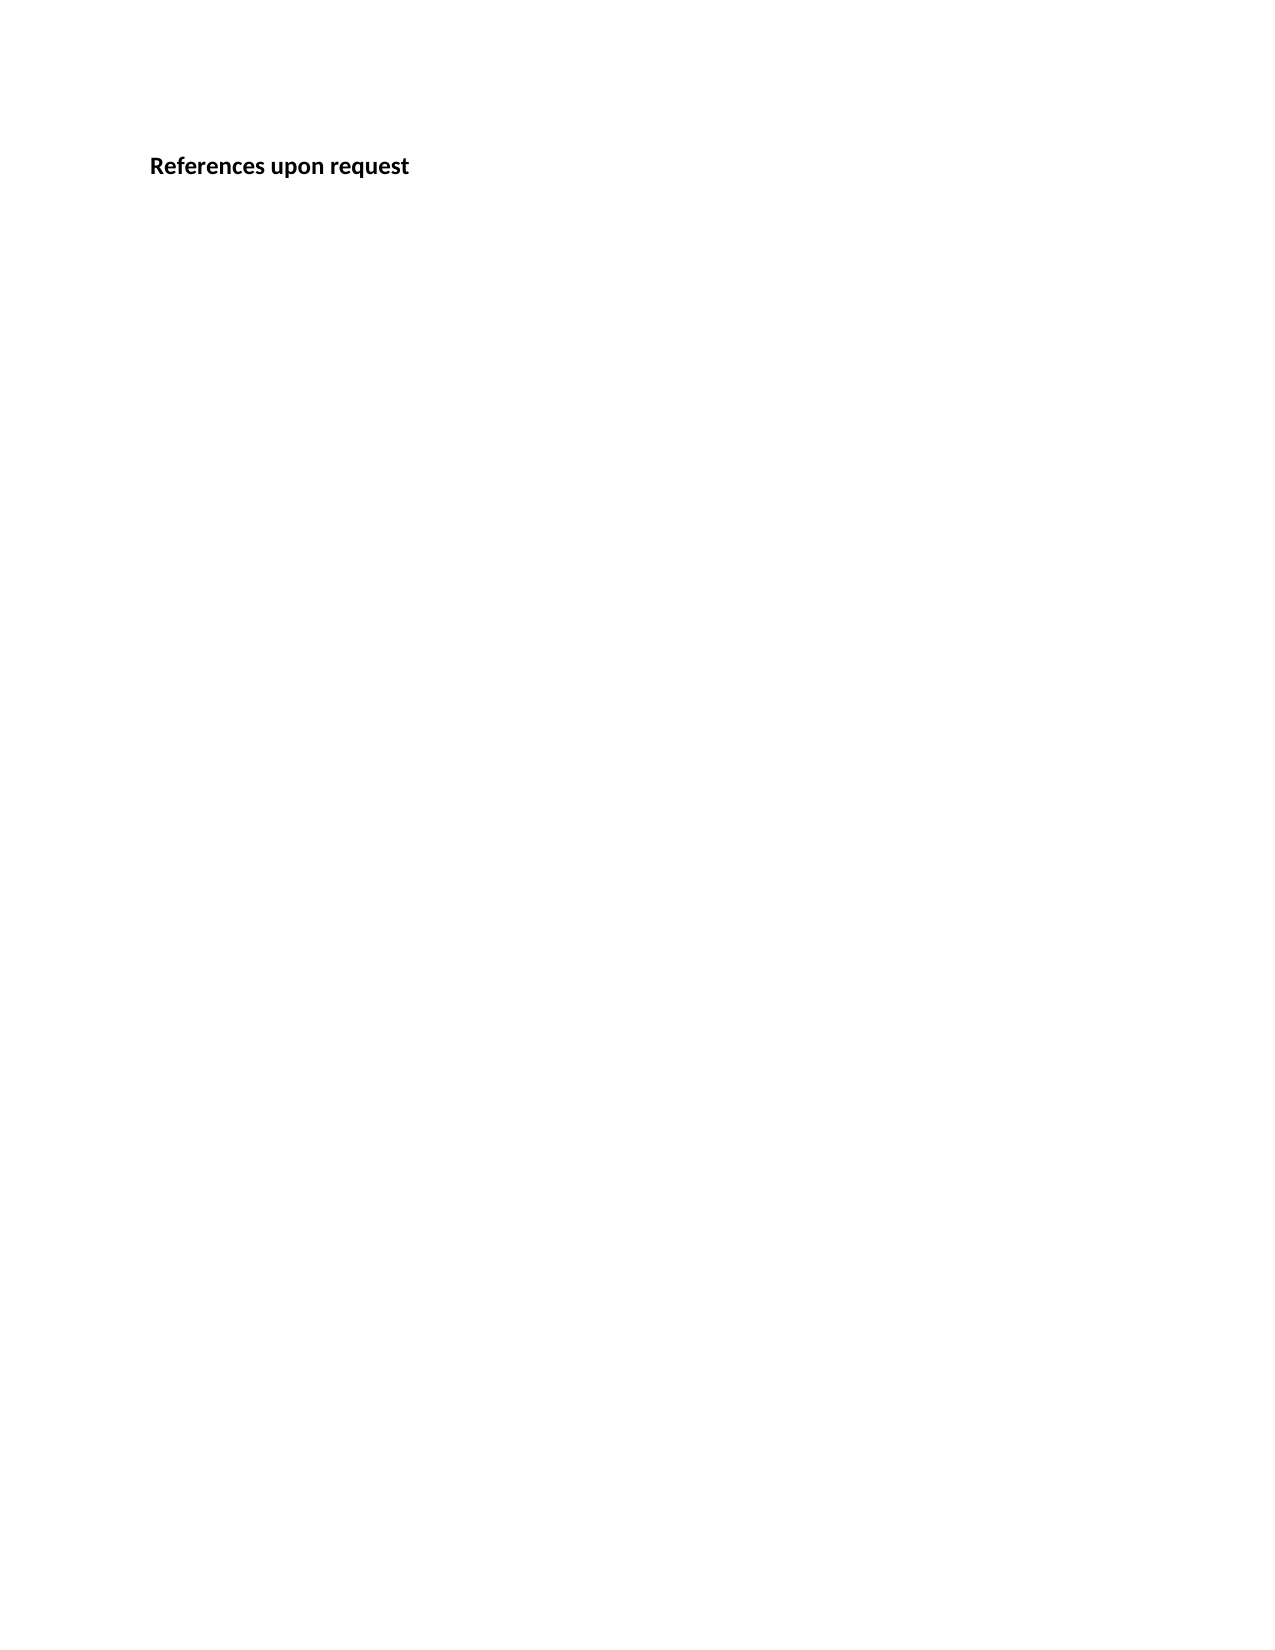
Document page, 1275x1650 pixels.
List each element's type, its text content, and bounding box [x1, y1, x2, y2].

text References upon request [150, 150, 1125, 181]
